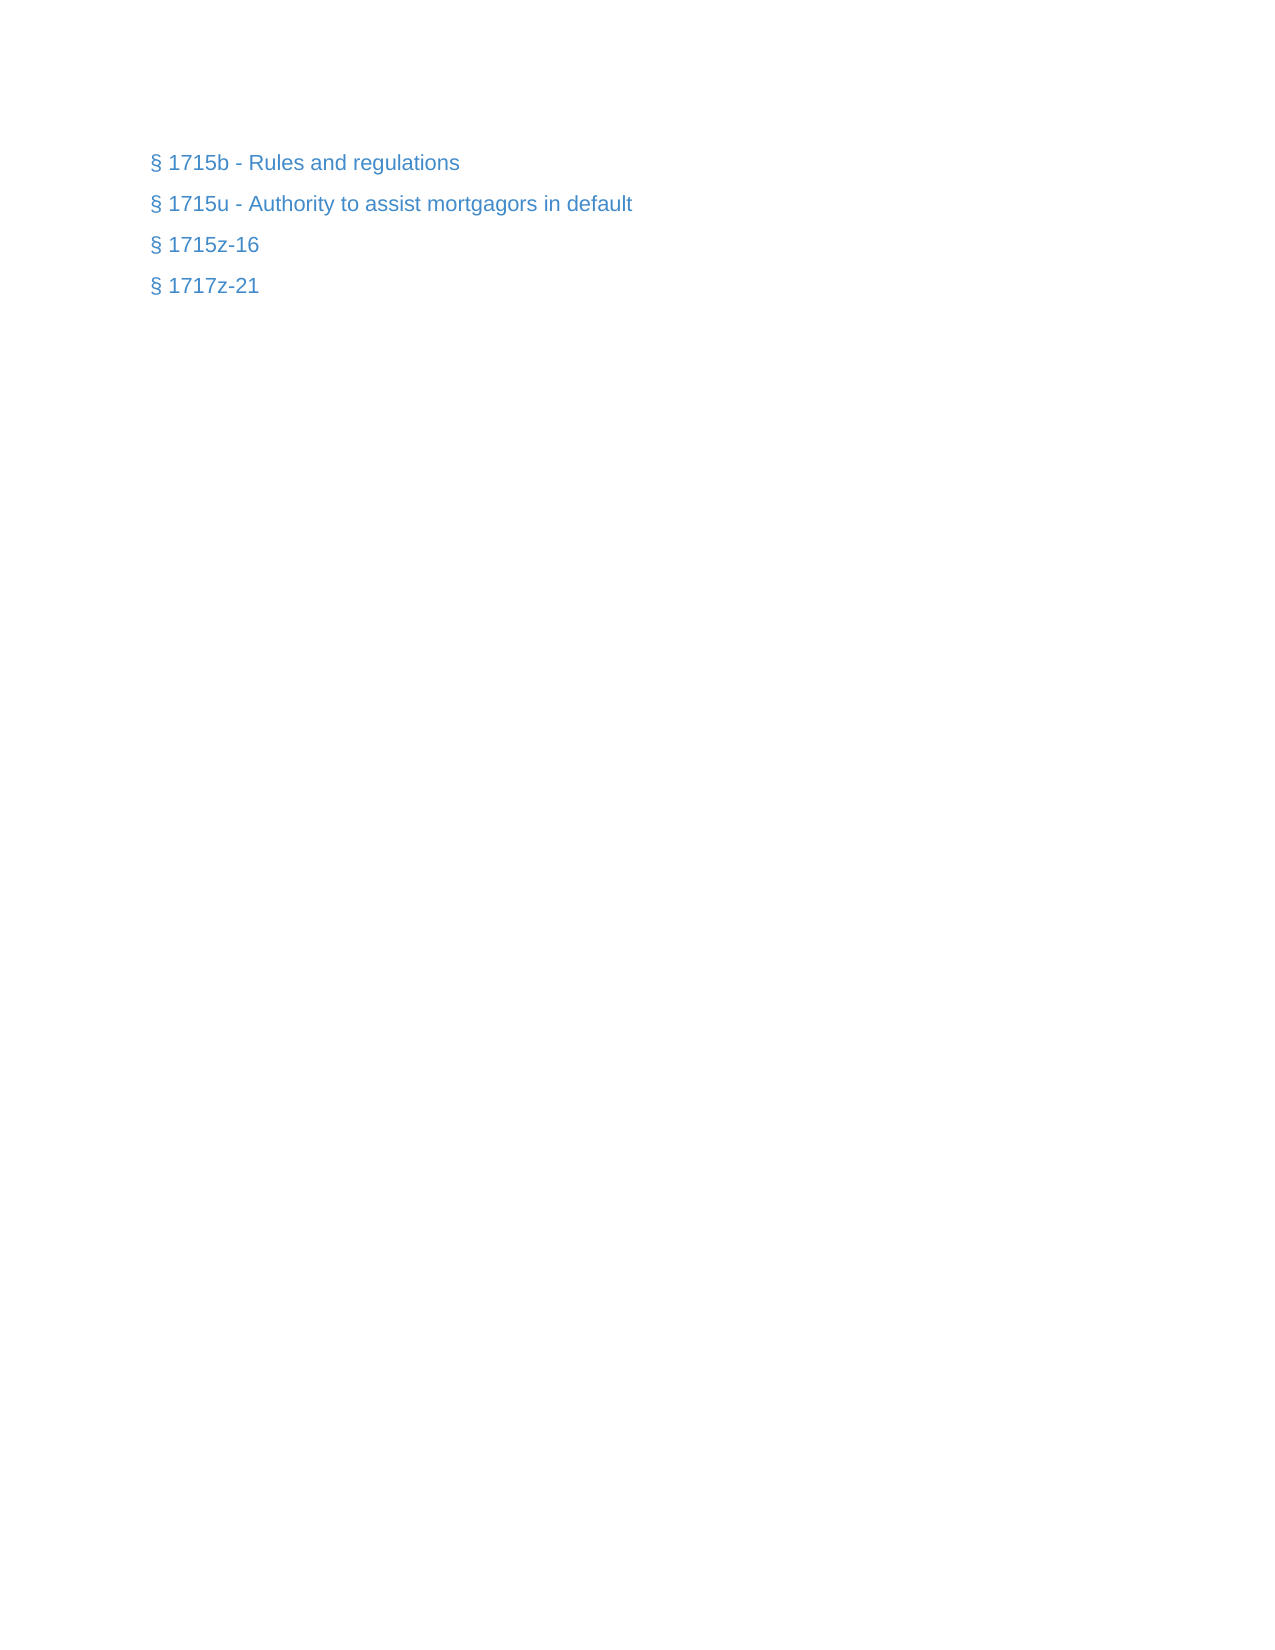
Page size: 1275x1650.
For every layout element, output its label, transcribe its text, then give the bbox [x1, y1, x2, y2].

text § 1717z-21 [150, 272, 1125, 298]
text § 1715u - Authority to assist mortgagors in default [150, 191, 1125, 216]
text § 1715z-16 [150, 232, 1125, 257]
text § 1715b - Rules and regulations [150, 150, 1125, 175]
